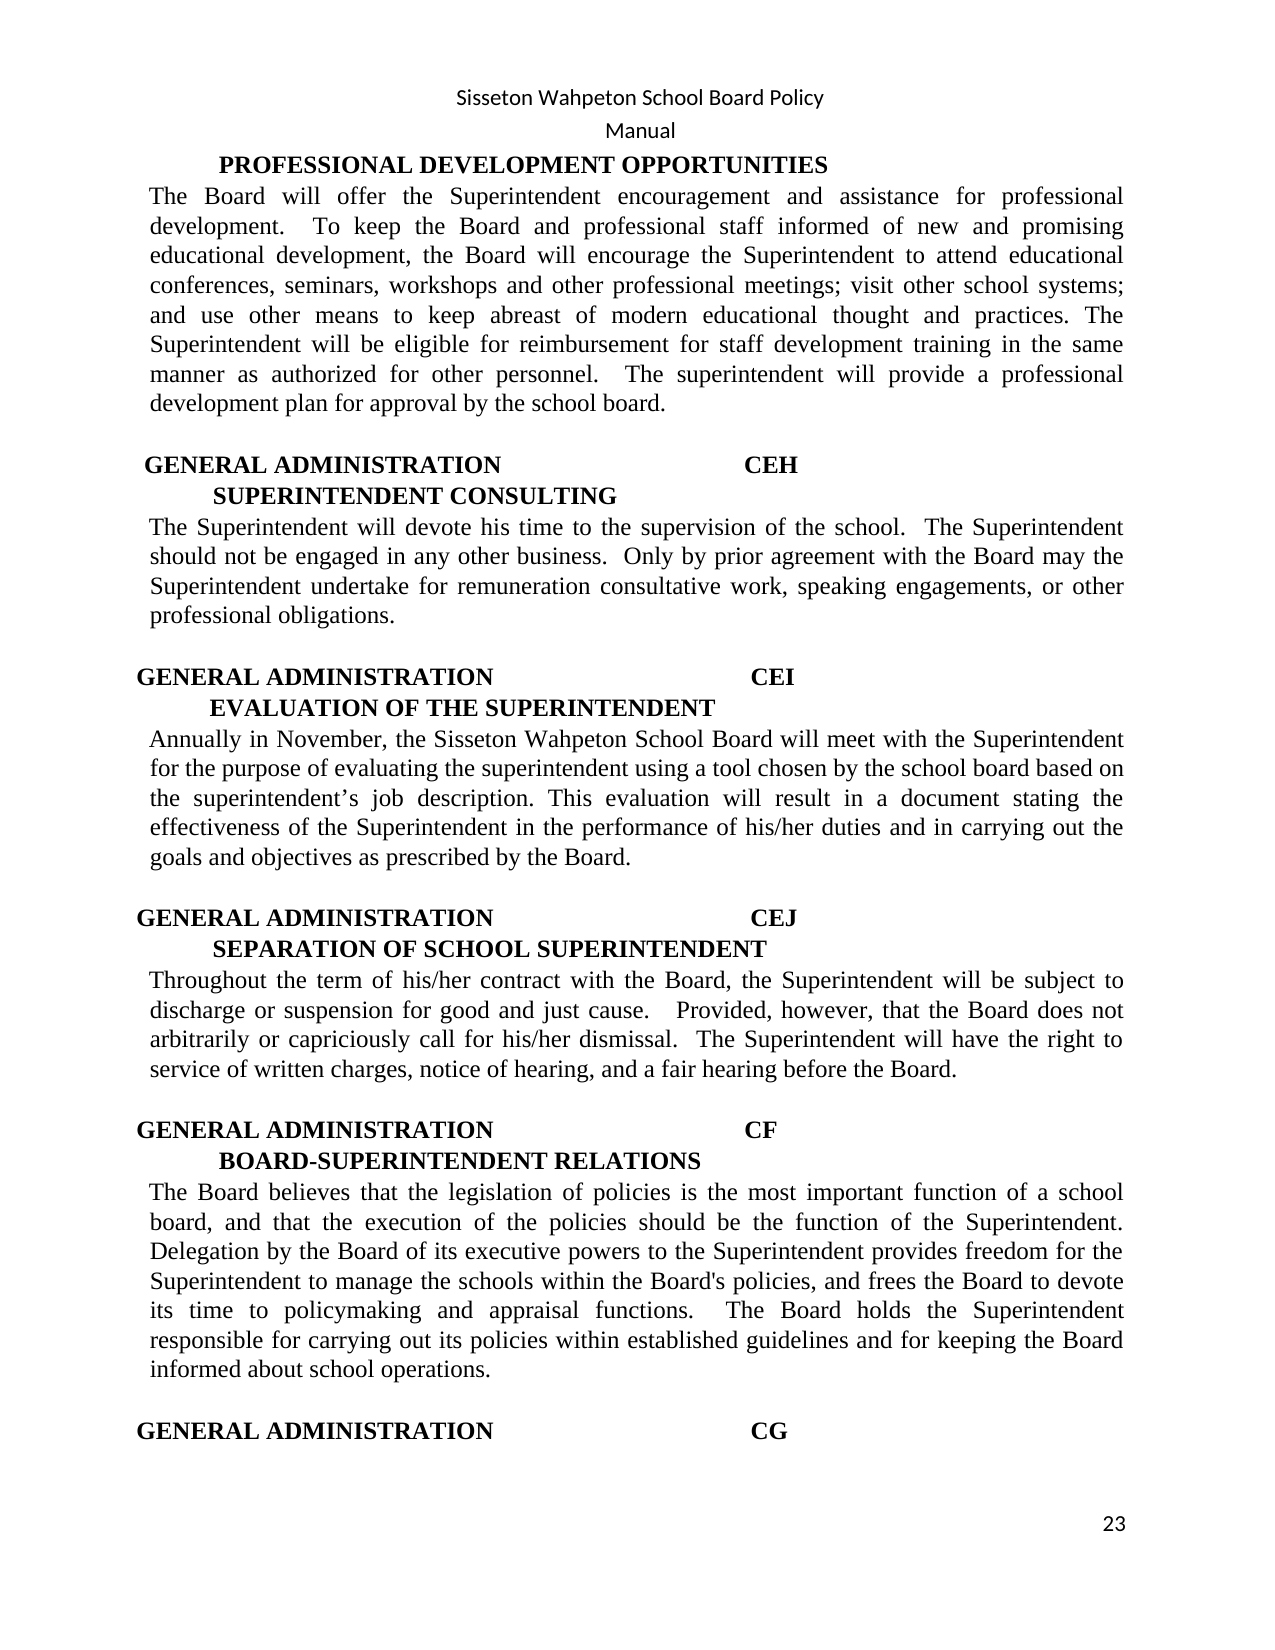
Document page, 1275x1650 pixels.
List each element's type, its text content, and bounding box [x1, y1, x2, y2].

text SEPARATION OF SCHOOL SUPERINTENDENT [84, 934, 1126, 963]
text GENERAL ADMINISTRATION CG [84, 1416, 1126, 1444]
text The Board believes that the legislation of policies is the most important function of a school board, and that the execution of the policies should be the function of the Superintendent. Delegation by the Board of its executive powers to the Superintendent provides freedom for the Superintendent to manage the schools within the Board's policies, and frees the Board to devote its time to policymaking and appraisal functions. The Board holds the Superintendent responsible for carrying out its policies within established guidelines and for keeping the Board informed about school operations. [148, 1177, 1125, 1383]
text The Board will offer the Superintendent encouragement and assistance for professional development. To keep the Board and professional staff informed of new and promising educational development, the Board will encourage the Superintendent to attend educational conferences, seminars, workshops and other professional meetings; visit other school systems; and use other means to keep abreast of modern educational thought and practices. The Superintendent will be eligible for reimbursement for staff development training in the same manner as authorized for other personnel. The superintendent will provide a professional development plan for approval by the school board. [148, 181, 1125, 417]
text GENERAL ADMINISTRATION CF [84, 1115, 1126, 1144]
text GENERAL ADMINISTRATION CEJ [84, 903, 1126, 932]
text Throughout the term of his/her contract with the Board, the Superintendent will be subject to discharge or suspension for good and just cause. Provided, however, that the Board does not arbitrarily or capriciously call for his/her dismissal. The Superintendent will have the right to service of written charges, notice of hearing, and a fair hearing before the Board. [148, 965, 1125, 1083]
text GENERAL ADMINISTRATION CEH [84, 450, 1126, 478]
text GENERAL ADMINISTRATION CEI [84, 662, 1126, 691]
text BOARD-SUPERINTENDENT RELATIONS [84, 1146, 1126, 1175]
text EVALUATION OF THE SUPERINTENDENT [84, 693, 1126, 721]
text SUPERINTENDENT CONSULTING [84, 481, 1126, 509]
text The Superintendent will devote his time to the supervision of the school. The Superintendent should not be engaged in any other business. Only by prior agreement with the Board may the Superintendent undertake for remuneration consultative work, speaking engagements, or other professional obligations. [148, 512, 1125, 629]
text PROFESSIONAL DEVELOPMENT OPPORTUNITIES [84, 151, 1126, 179]
text Annually in November, the Sisseton Wahpeton School Board will meet with the Superintendent for the purpose of evaluating the superintendent using a tool chosen by the school board based on the superintendent’s job description. This evaluation will result in a document stating the effectiveness of the Superintendent in the performance of his/her duties and in carrying out the goals and objectives as prescribed by the Board. [148, 724, 1125, 871]
